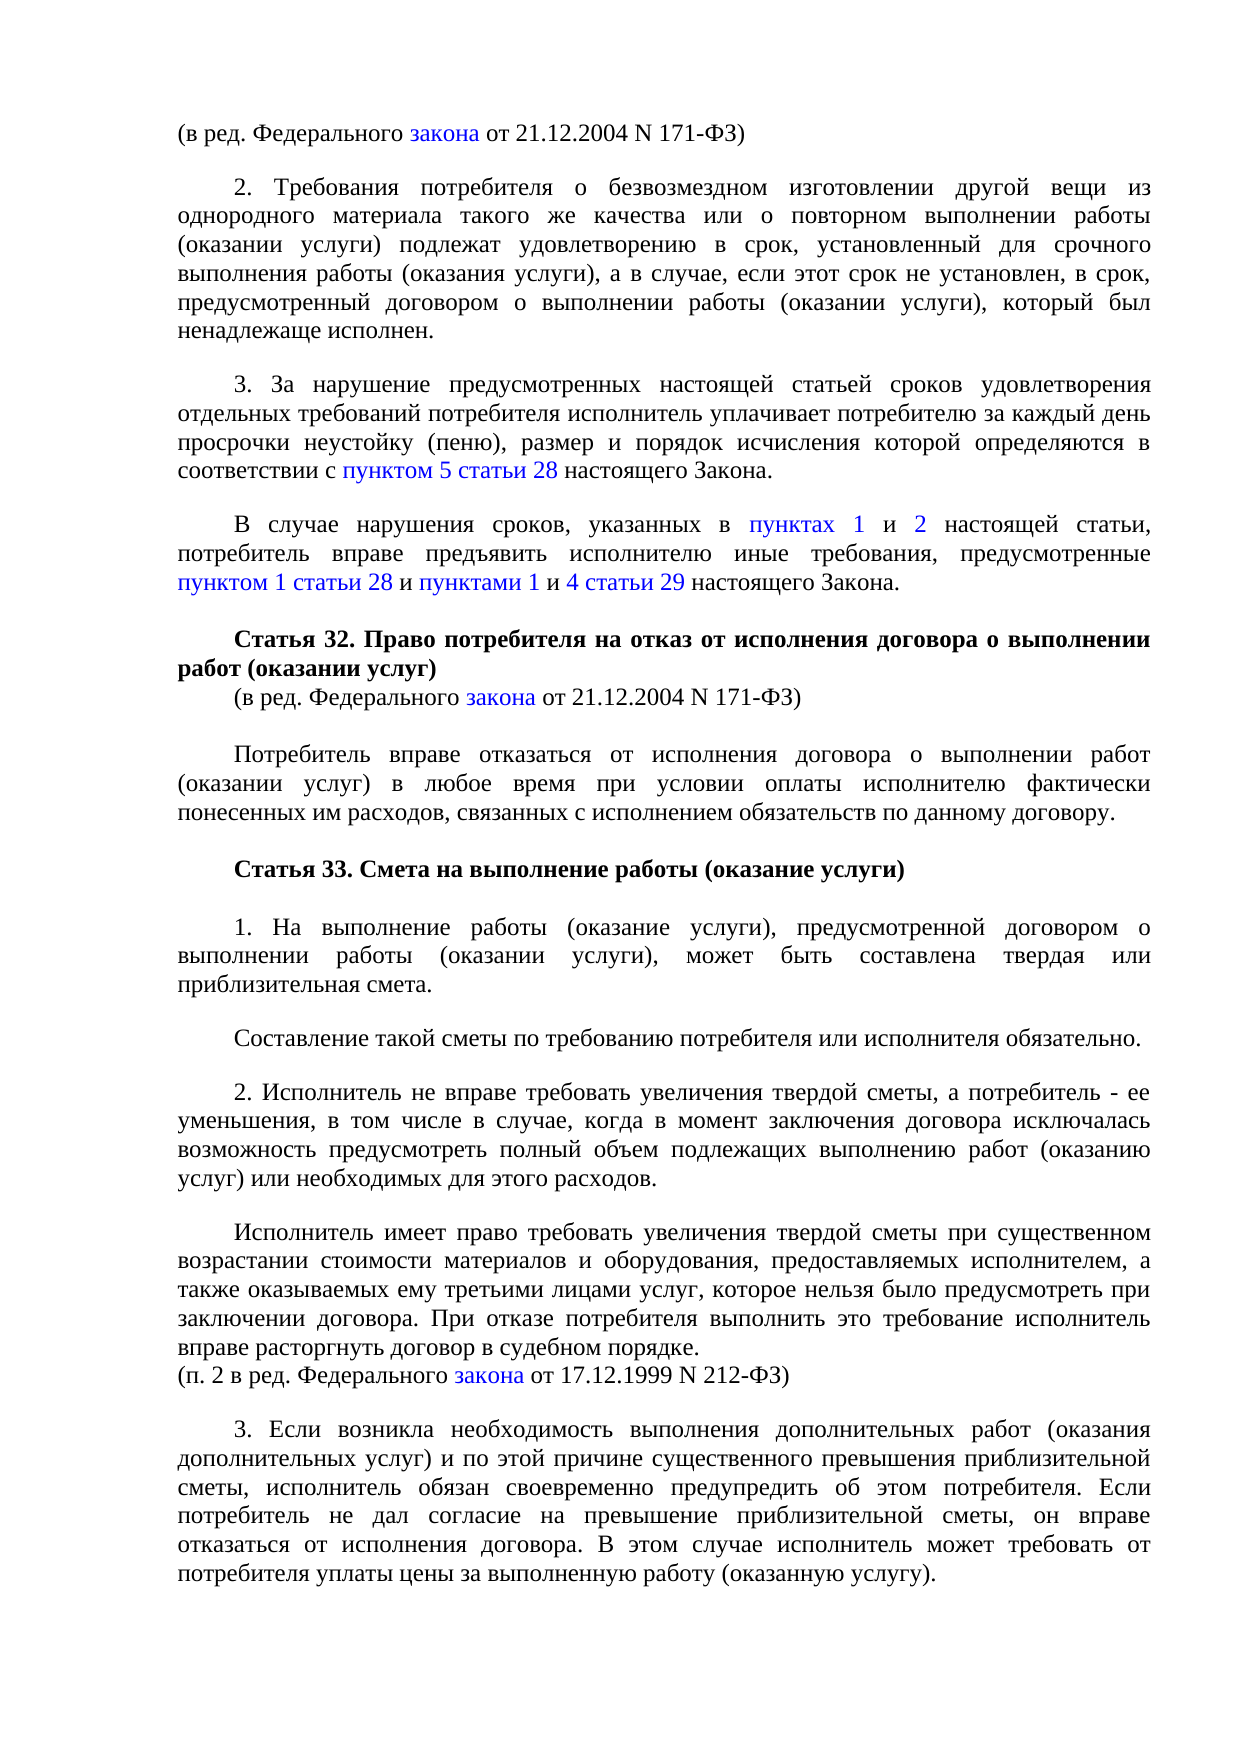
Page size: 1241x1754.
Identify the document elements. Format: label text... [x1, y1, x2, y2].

text В случае нарушения сроков, указанных в пунктах 1 и 2 настоящей статьи, потребитель вправе предъявить исполнителю иные требования, предусмотренные пунктом 1 статьи 28 и пунктами 1 и 4 статьи 29 настоящего Закона. [177, 509, 1152, 596]
text Составление такой сметы по требованию потребителя или исполнителя обязательно. [177, 1023, 1152, 1052]
text (п. 2 в ред. Федерального закона от 17.12.1999 N 212-ФЗ) [177, 1361, 1152, 1389]
text (в ред. Федерального закона от 21.12.2004 N 171-ФЗ) [177, 682, 1152, 711]
text 1. На выполнение работы (оказание услуги), предусмотренной договором о выполнении работы (оказании услуги), может быть составлена твердая или приблизительная смета. [177, 912, 1152, 998]
text Потребитель вправе отказаться от исполнения договора о выполнении работ (оказании услуг) в любое время при условии оплаты исполнителю фактически понесенных им расходов, связанных с исполнением обязательств по данному договору. [177, 739, 1152, 826]
title Статья 32. Право потребителя на отказ от исполнения договора о выполнении работ (оказании услуг) [177, 624, 1152, 682]
text 3. Если возникла необходимость выполнения дополнительных работ (оказания дополнительных услуг) и по этой причине существенного превышения приблизительной сметы, исполнитель обязан своевременно предупредить об этом потребителя. Если потребитель не дал согласие на превышение приблизительной сметы, он вправе отказаться от исполнения договора. В этом случае исполнитель может требовать от потребителя уплаты цены за выполненную работу (оказанную услугу). [177, 1414, 1152, 1587]
text 2. Исполнитель не вправе требовать увеличения твердой сметы, а потребитель - ее уменьшения, в том числе в случае, когда в момент заключения договора исключалась возможность предусмотреть полный объем подлежащих выполнению работ (оказанию услуг) или необходимых для этого расходов. [177, 1077, 1152, 1192]
title Статья 33. Смета на выполнение работы (оказание услуги) [177, 854, 1152, 883]
text 2. Требования потребителя о безвозмездном изготовлении другой вещи из однородного материала такого же качества или о повторном выполнении работы (оказании услуги) подлежат удовлетворению в срок, установленный для срочного выполнения работы (оказания услуги), а в случае, если этот срок не установлен, в срок, предусмотренный договором о выполнении работы (оказании услуги), который был ненадлежаще исполнен. [177, 172, 1152, 344]
text (в ред. Федерального закона от 21.12.2004 N 171-ФЗ) [177, 118, 1152, 147]
text Исполнитель имеет право требовать увеличения твердой сметы при существенном возрастании стоимости материалов и оборудования, предоставляемых исполнителем, а также оказываемых ему третьими лицами услуг, которое нельзя было предусмотреть при заключении договора. При отказе потребителя выполнить это требование исполнитель вправе расторгнуть договор в судебном порядке. [177, 1217, 1152, 1361]
text 3. За нарушение предусмотренных настоящей статьей сроков удовлетворения отдельных требований потребителя исполнитель уплачивает потребителю за каждый день просрочки неустойку (пеню), размер и порядок исчисления которой определяются в соответствии с пунктом 5 статьи 28 настоящего Закона. [177, 369, 1152, 484]
